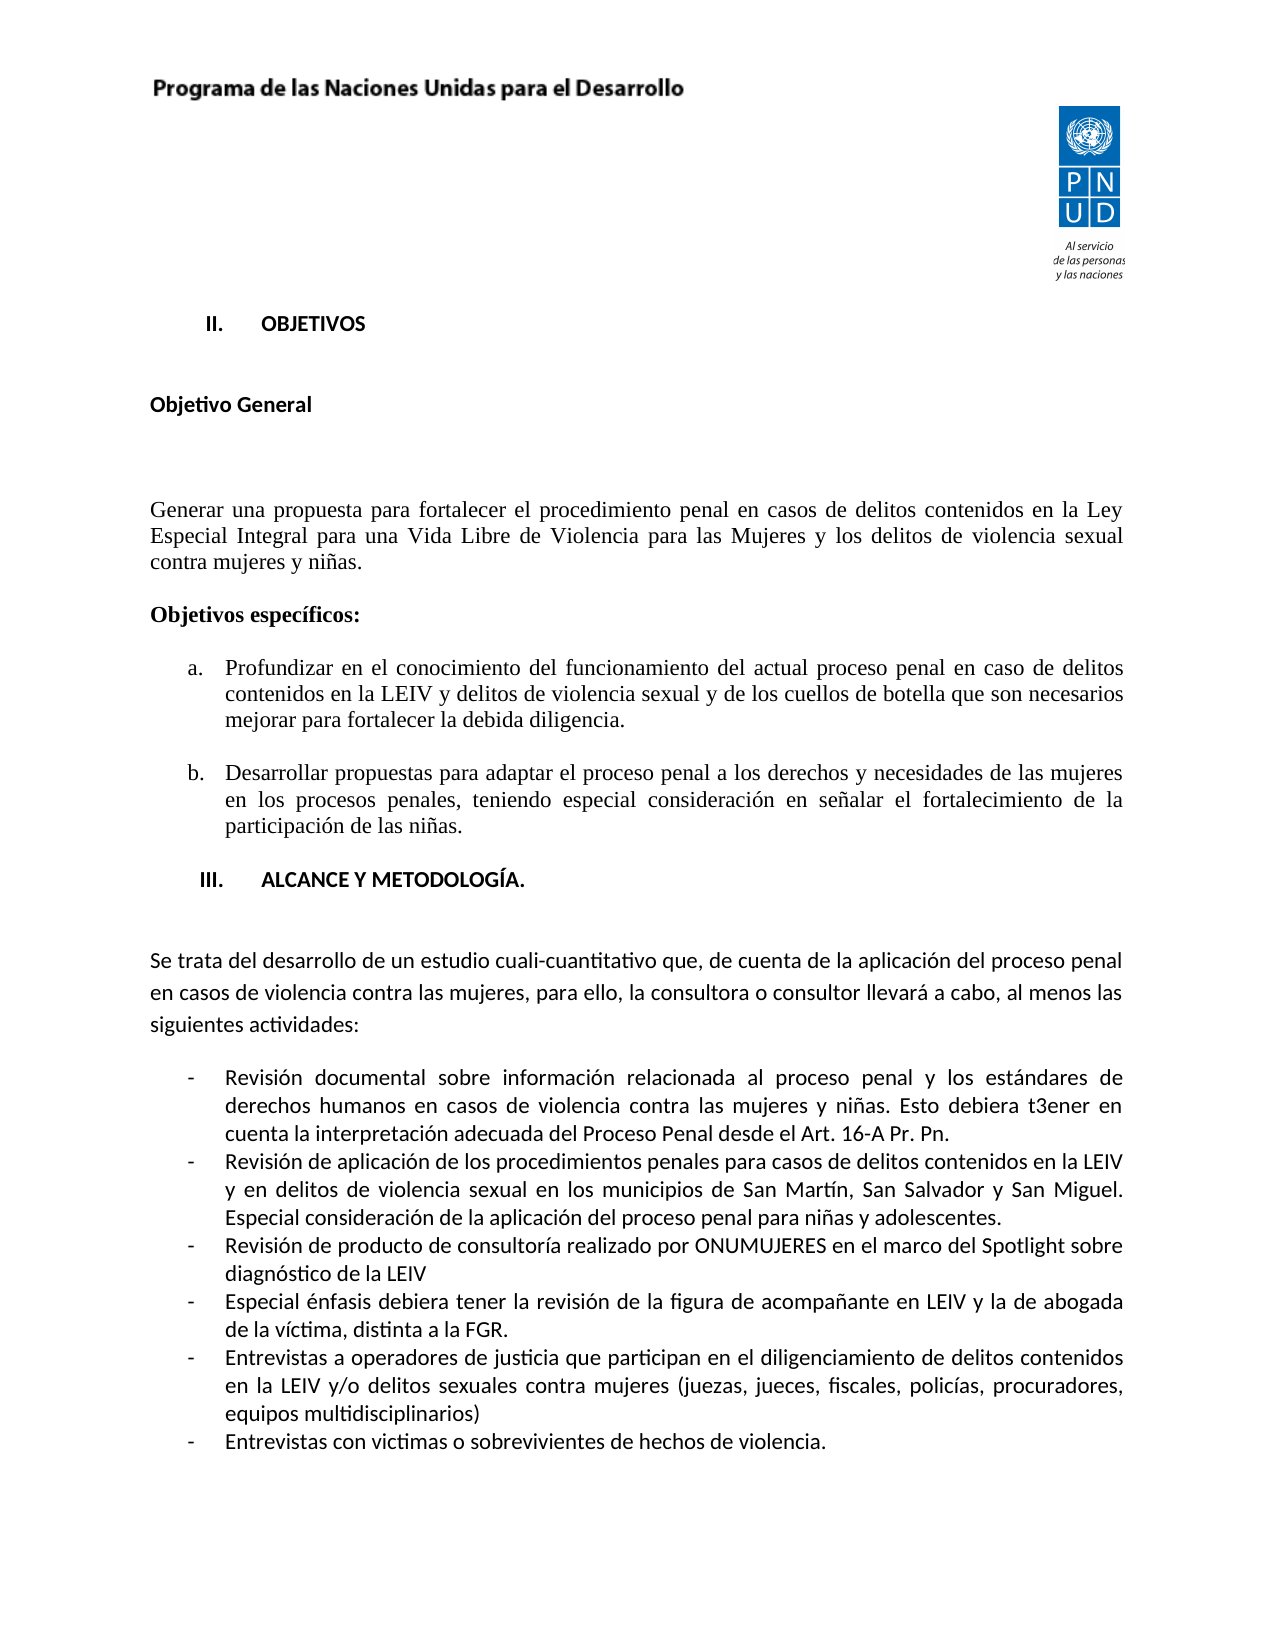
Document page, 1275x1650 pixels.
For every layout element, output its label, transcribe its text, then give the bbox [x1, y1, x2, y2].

list Revisión de aplicación de los procedimientos penales para casos de delitos contenidos en la LEIV y en delitos de violencia sexual en los municipios de San Martín, San Salvador y San Miguel. Especial consideración de la aplicación del proceso penal para niñas y adolescentes. [187, 1147, 1125, 1231]
list OBJETIVOS [224, 309, 1125, 337]
list ALCANCE Y METODOLOGÍA. [224, 865, 1125, 893]
list Entrevistas a operadores de justicia que participan en el diligenciamiento de delitos contenidos en la LEIV y/o delitos sexuales contra mujeres (juezas, jueces, fiscales, policías, procuradores, equipos multidisciplinarios) [187, 1343, 1125, 1427]
picture [1053, 106, 1125, 281]
list Revisión documental sobre información relacionada al proceso penal y los estándares de derechos humanos en casos de violencia contra las mujeres y niñas. Esto debiera t3ener en cuenta la interpretación adecuada del Proceso Penal desde el Art. 16-A Pr. Pn. [187, 1063, 1125, 1147]
text Se trata del desarrollo de un estudio cuali-cuantitativo que, de cuenta de la aplicación del proceso penal en casos de violencia contra las mujeres, para ello, la consultora o consultor llevará a cabo, al menos las siguientes actividades: [150, 946, 1125, 1038]
list Desarrollar propuestas para adaptar el proceso penal a los derechos y necesidades de las mujeres en los procesos penales, teniendo especial consideración en señalar el fortalecimiento de la participación de las niñas. [187, 759, 1125, 838]
list Entrevistas con victimas o sobrevivientes de hechos de violencia. [187, 1427, 1125, 1455]
list Revisión de producto de consultoría realizado por ONUMUJERES en el marco del Spotlight sobre diagnóstico de la LEIV [187, 1231, 1125, 1287]
list Profundizar en el conocimiento del funcionamiento del actual proceso penal en caso de delitos contenidos en la LEIV y delitos de violencia sexual y de los cuellos de botella que son necesarios mejorar para fortalecer la debida diligencia. [187, 654, 1125, 733]
list Especial énfasis debiera tener la revisión de la figura de acompañante en LEIV y la de abogada de la víctima, distinta a la FGR. [187, 1287, 1125, 1343]
text Generar una propuesta para fortalecer el procedimiento penal en casos de delitos contenidos en la Ley Especial Integral para una Vida Libre de Violencia para las Mujeres y los delitos de violencia sexual contra mujeres y niñas. [150, 496, 1125, 575]
text Objetivos específicos: [150, 601, 1125, 627]
text Objetivo General [150, 390, 1125, 418]
picture [150, 75, 688, 105]
